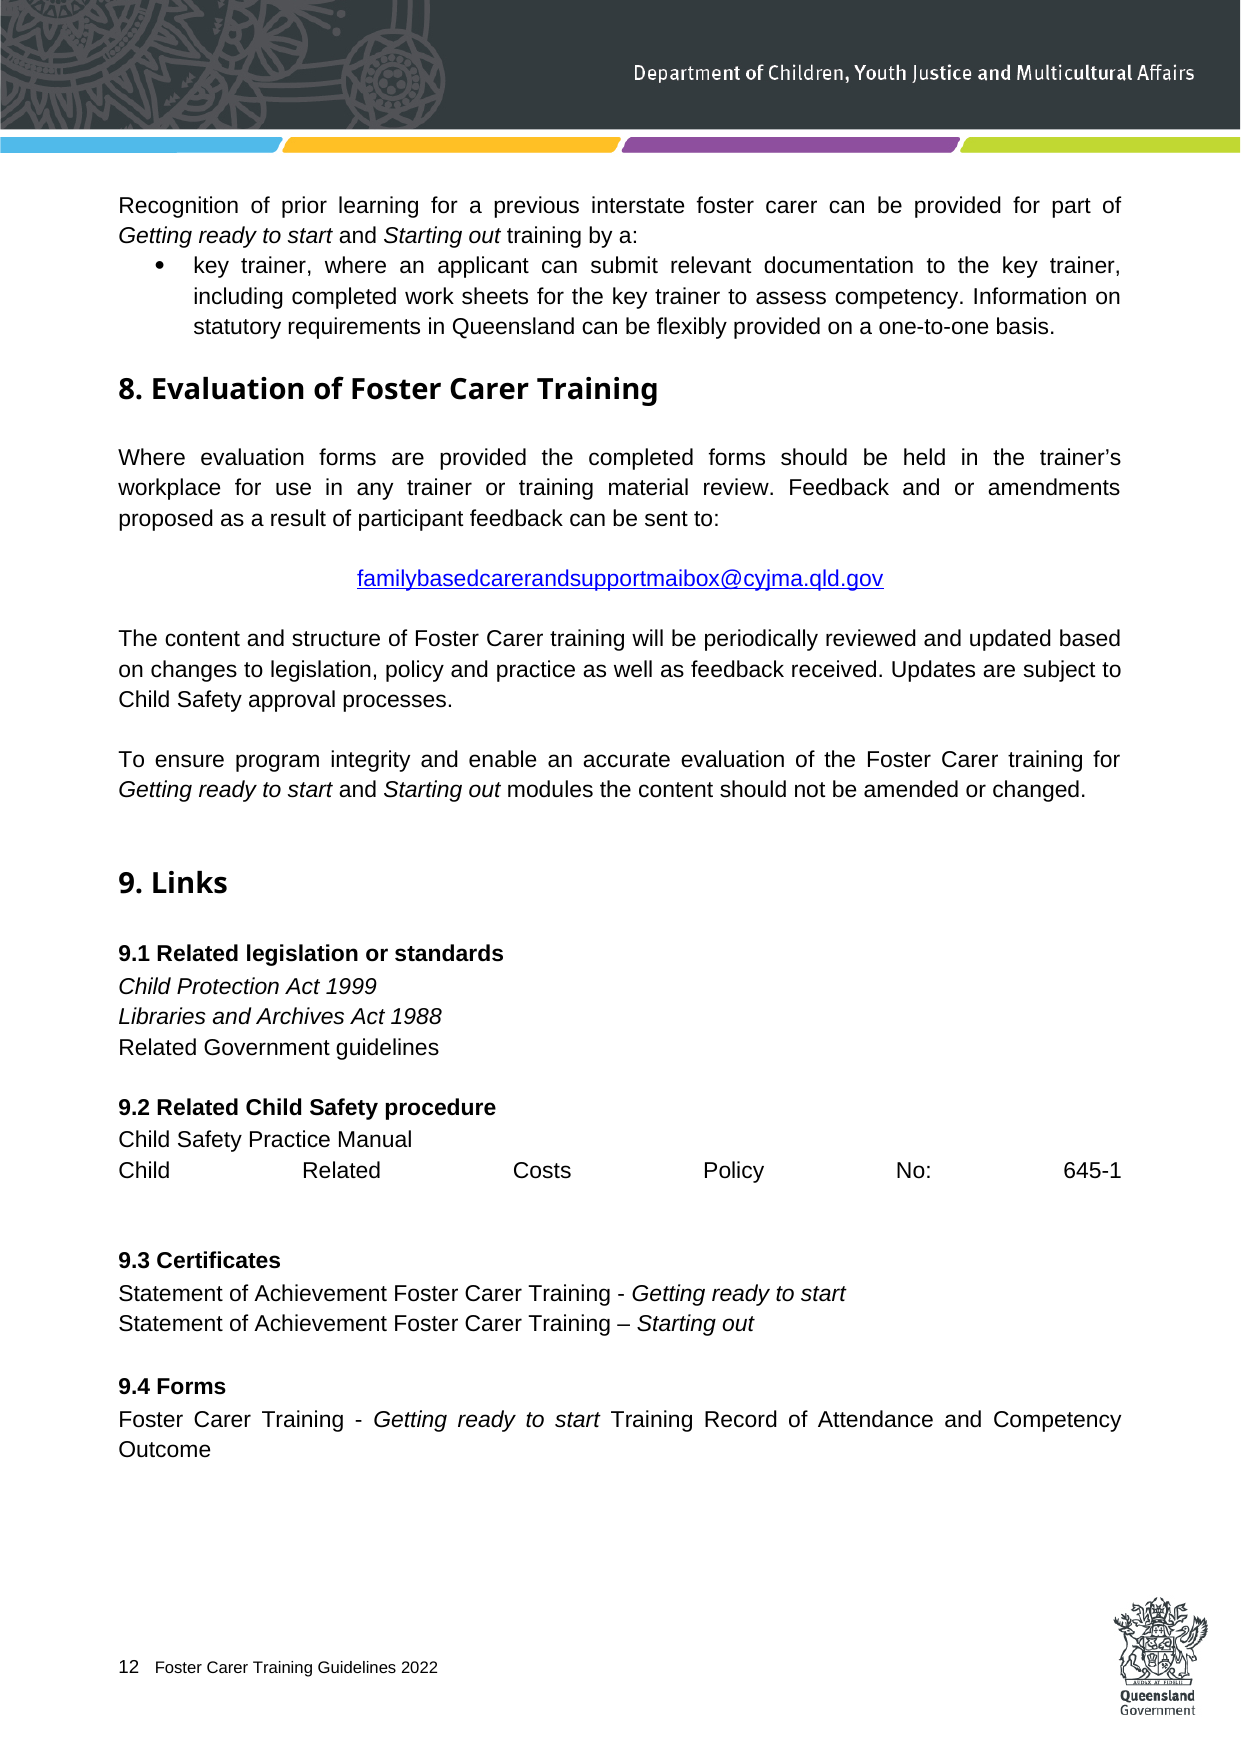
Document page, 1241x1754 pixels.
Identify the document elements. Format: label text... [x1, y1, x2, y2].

text Child Protection Act 1999 [118, 973, 1122, 999]
text Where evaluation forms are provided the completed forms should be held in the trainer’s workplace for use in any trainer or training material review. Feedback and or amendments proposed as a result of participant feedback can be sent to: [118, 444, 1122, 531]
list key trainer, where an applicant can submit relevant documentation to the key trainer, including completed work sheets for the key trainer to assess competency. Information on statutory requirements in Queensland can be flexibly provided on a one-to-one basis. [156, 252, 1122, 339]
subtitle 9. Links [118, 862, 1122, 902]
text Related Government guidelines [118, 1033, 1122, 1060]
subtitle 9.2 Related Child Safety procedure [118, 1094, 1122, 1120]
text To ensure program integrity and enable an accurate evaluation of the Foster Carer training for Getting ready to start and Starting out modules the content should not be amended or changed. [118, 746, 1122, 803]
subtitle 9.1 Related legislation or standards [118, 940, 1122, 967]
text The content and structure of Foster Carer training will be periodically reviewed and updated based on changes to legislation, policy and practice as well as feedback received. Updates are subject to Child Safety approval processes. [118, 625, 1122, 712]
text Child Related Costs Policy No: 645-1 [118, 1157, 1122, 1213]
subtitle 9.3 Certificates [118, 1247, 1122, 1274]
text Statement of Achievement Foster Carer Training - Getting ready to start [118, 1280, 1122, 1306]
text Child Safety Practice Manual [118, 1126, 1122, 1153]
text Foster Carer Training - Getting ready to start Training Record of Attendance and Competency Outcome [118, 1406, 1122, 1462]
text Statement of Achievement Foster Carer Training – Starting out [118, 1310, 1122, 1336]
text familybasedcarerandsupportmaibox@cyjma.qld.gov [118, 565, 1122, 591]
subtitle 9.4 Forms [118, 1373, 1122, 1399]
text Libraries and Archives Act 1988 [118, 1003, 1122, 1029]
subtitle 8. Evaluation of Foster Carer Training [118, 368, 1122, 408]
picture [0, 0, 1241, 1750]
text Recognition of prior learning for a previous interstate foster carer can be provided for part of Getting ready to start and Starting out training by a: [118, 192, 1122, 248]
